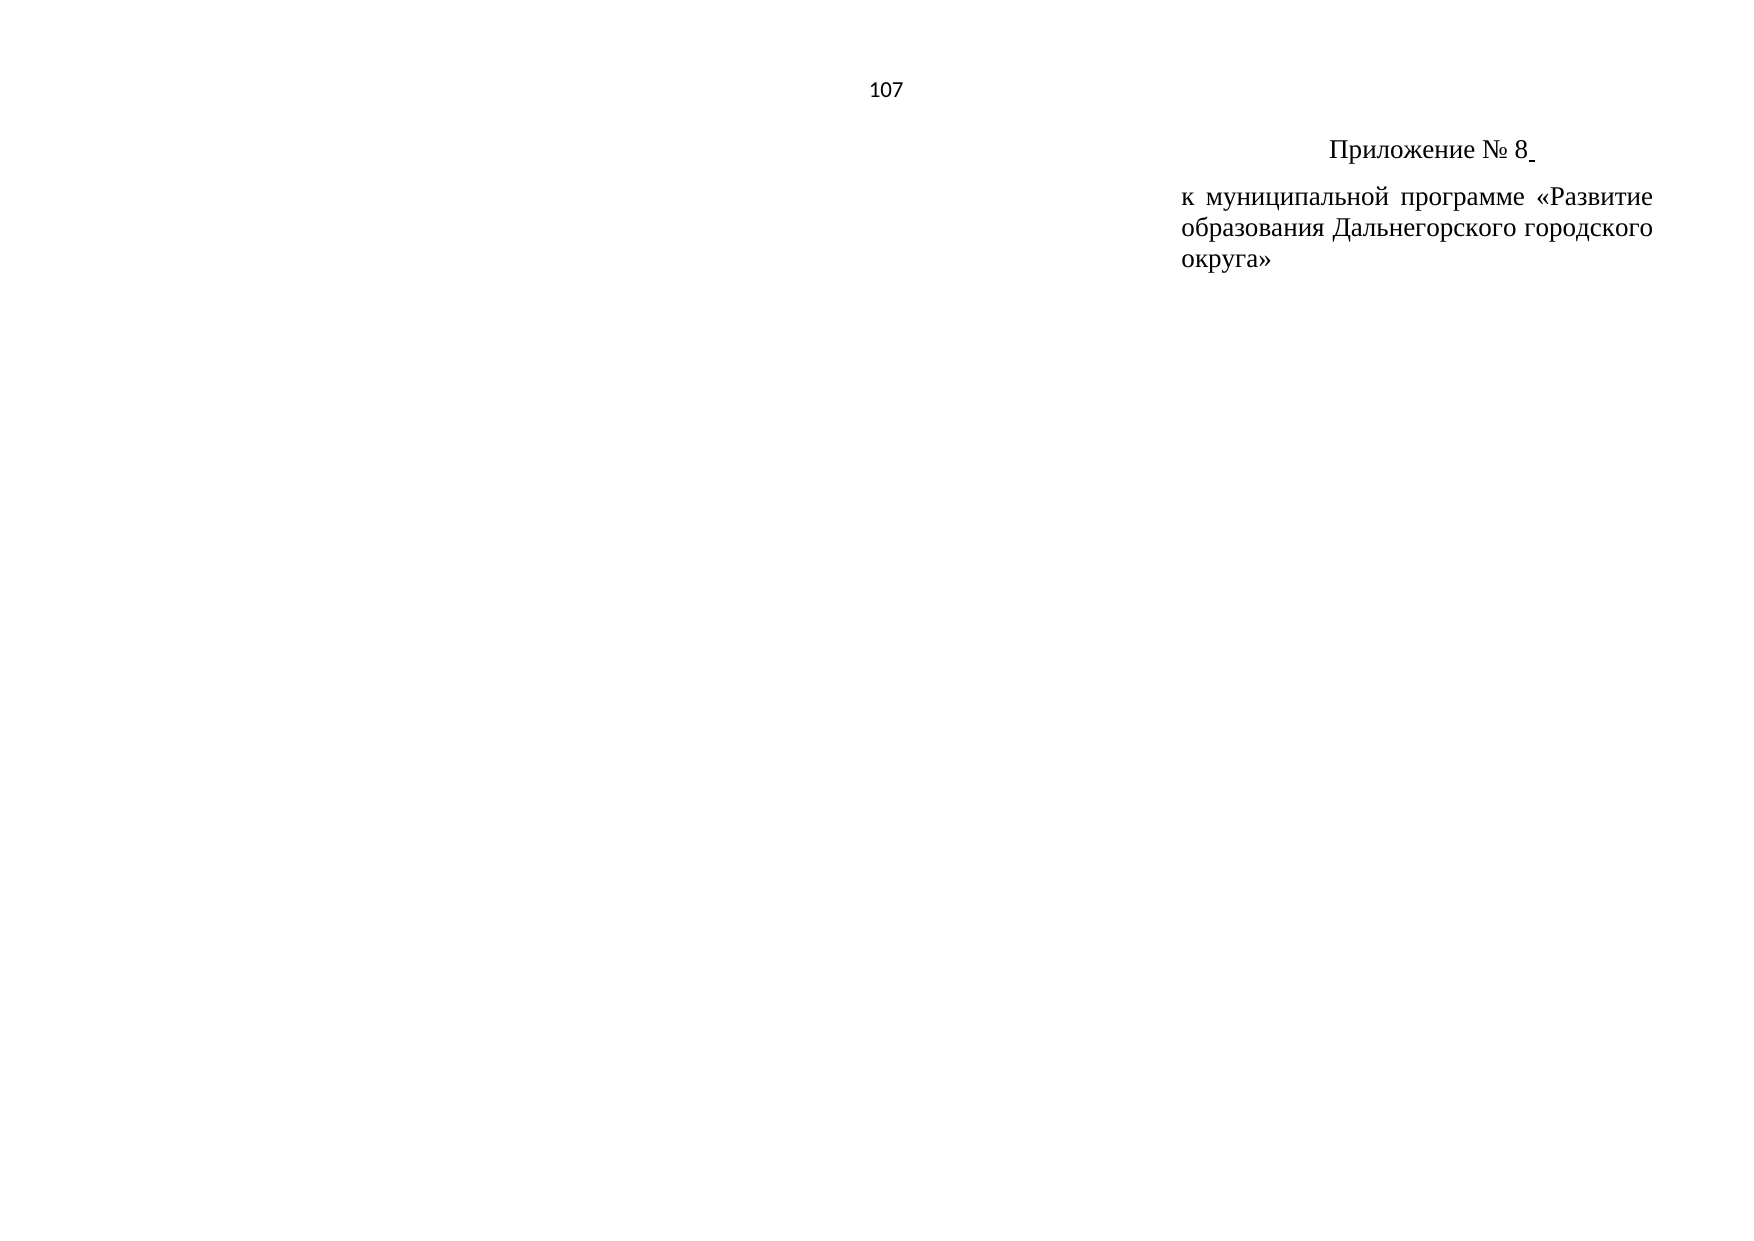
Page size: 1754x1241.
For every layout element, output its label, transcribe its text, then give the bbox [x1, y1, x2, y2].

text к муниципальной программе «Развитие образования Дальнегорского городского округа» [1181, 179, 1653, 273]
text Приложение № 8 [118, 133, 1653, 164]
